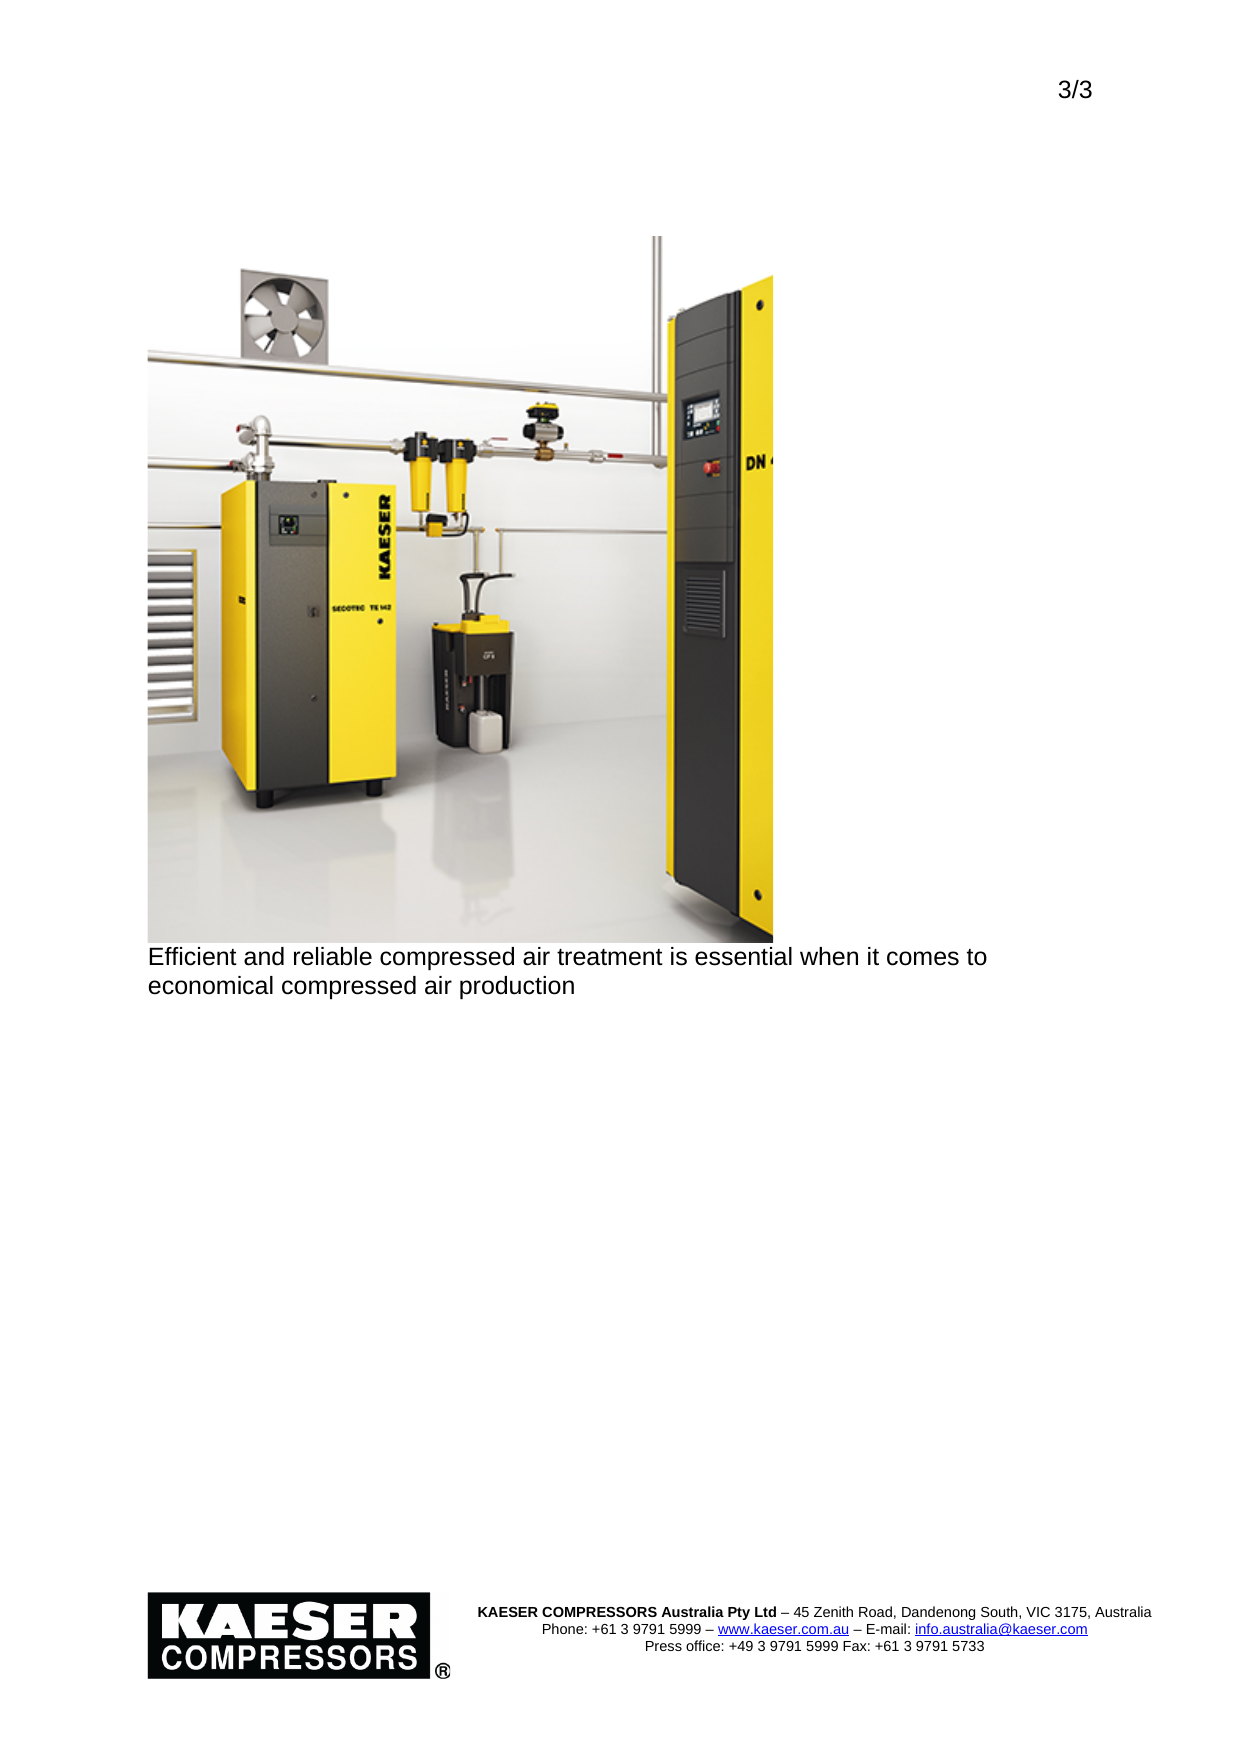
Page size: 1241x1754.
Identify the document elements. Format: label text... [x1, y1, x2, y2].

text Efficient and reliable compressed air treatment is essential when it comes to economical compressed air production [148, 942, 1092, 1000]
picture [147, 236, 774, 943]
picture [147, 1592, 451, 1679]
